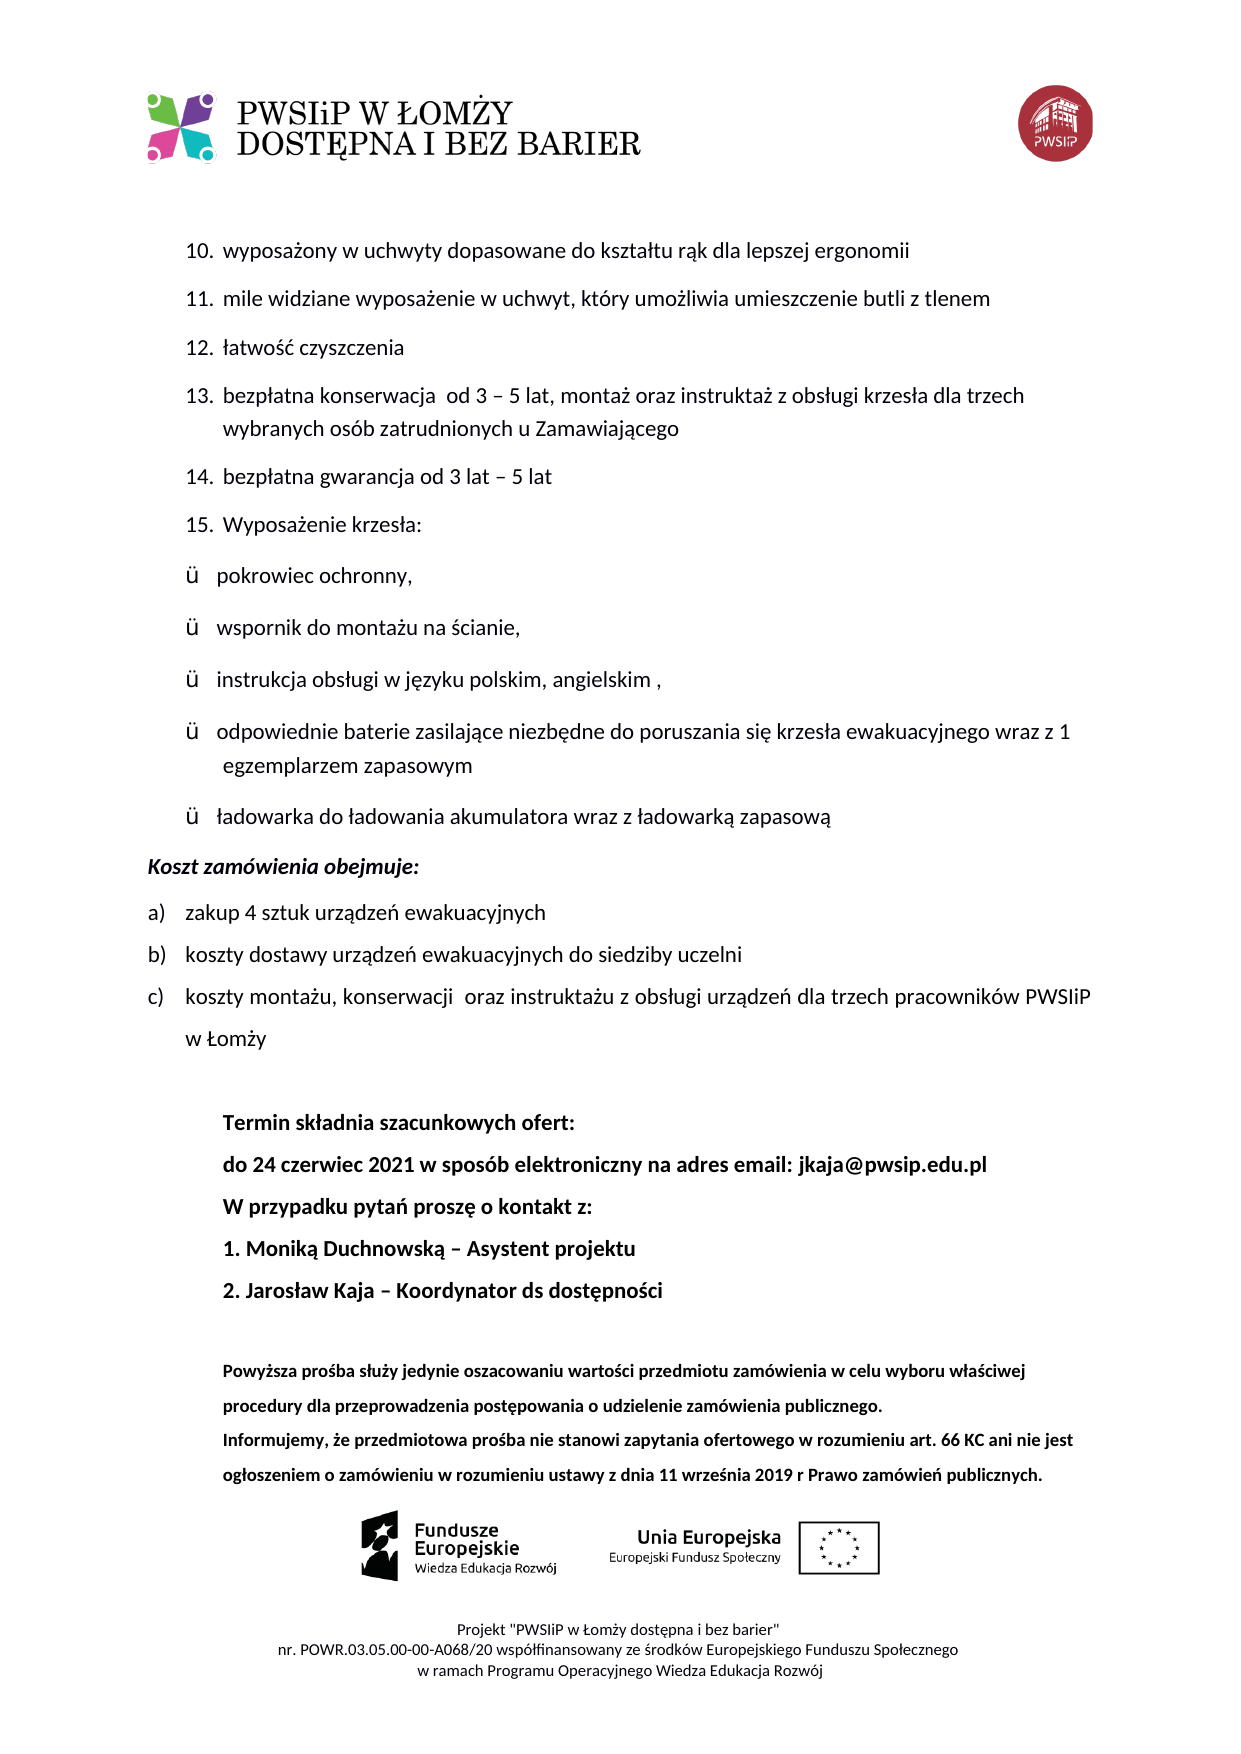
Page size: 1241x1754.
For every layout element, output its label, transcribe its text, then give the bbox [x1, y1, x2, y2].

list mile widziane wyposażenie w uchwyt, który umożliwia umieszczenie butli z tlenem [185, 284, 1093, 312]
text ü odpowiednie baterie zasilające niezbędne do poruszania się krzesła ewakuacyjnego wraz z 1 egzemplarzem zapasowym [185, 715, 1093, 780]
text ü wspornik do montażu na ścianie, [185, 611, 1093, 642]
list koszty dostawy urządzeń ewakuacyjnych do siedziby uczelni [148, 940, 1093, 968]
list zakup 4 sztuk urządzeń ewakuacyjnych [148, 898, 1093, 926]
picture [156, 1492, 1085, 1599]
text ü instrukcja obsługi w języku polskim, angielskim , [185, 663, 1093, 694]
list 1. Moniką Duchnowską – Asystent projektu [223, 1234, 1093, 1262]
text ü pokrowiec ochronny, [185, 559, 1093, 590]
list do 24 czerwiec 2021 w sposób elektroniczny na adres email: jkaja@pwsip.edu.pl [223, 1150, 1093, 1178]
list Wyposażenie krzesła: [185, 511, 1093, 538]
picture [147, 73, 1093, 177]
text Koszt zamówienia obejmuje: [148, 852, 1093, 880]
list W przypadku pytań proszę o kontakt z: [223, 1192, 1093, 1220]
list 2. Jarosław Kaja – Koordynator ds dostępności [223, 1276, 1093, 1304]
list wyposażony w uchwyty dopasowane do kształtu rąk dla lepszej ergonomii [185, 236, 1093, 264]
list łatwość czyszczenia [185, 333, 1093, 361]
list koszty montażu, konserwacji oraz instruktażu z obsługi urządzeń dla trzech pracowników PWSIiP w Łomży [148, 982, 1093, 1052]
list bezpłatna konserwacja od 3 – 5 lat, montaż oraz instruktaż z obsługi krzesła dla trzech wybranych osób zatrudnionych u Zamawiającego [185, 381, 1093, 442]
text ü ładowarka do ładowania akumulatora wraz z ładowarką zapasową [185, 800, 1093, 831]
list Termin składnia szacunkowych ofert: [223, 1108, 1093, 1136]
list bezpłatna gwarancja od 3 lat – 5 lat [185, 462, 1093, 490]
list Powyższa prośba służy jedynie oszacowaniu wartości przedmiotu zamówienia w celu wyboru właściwej procedury dla przeprowadzenia postępowania o udzielenie zamówienia publicznego. Informujemy, że przedmiotowa prośba nie stanowi zapytania ofertowego w rozumieniu art. 66 KC ani nie jest ogłoszeniem o zamówieniu w rozumieniu ustawy z dnia 11 września 2019 r Prawo zamówień publicznych. [223, 1360, 1093, 1486]
